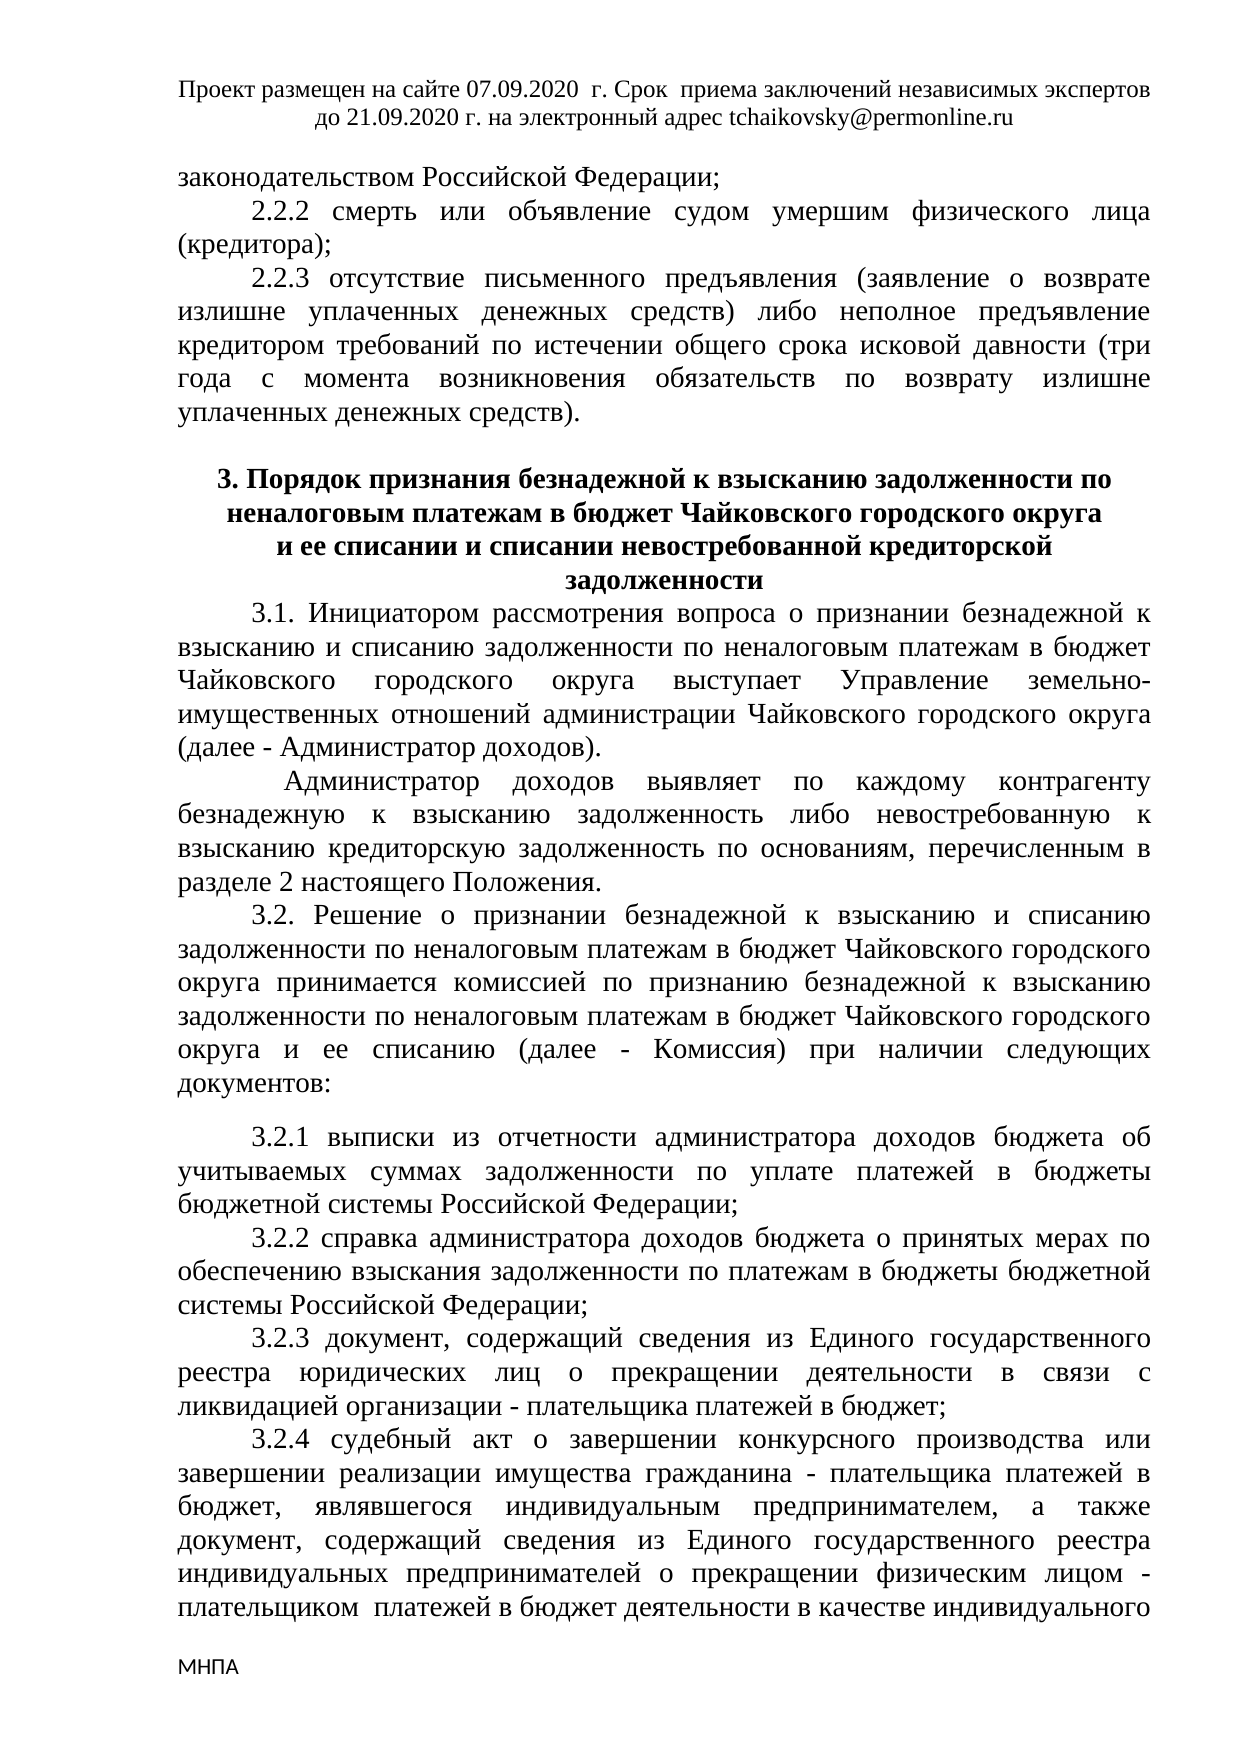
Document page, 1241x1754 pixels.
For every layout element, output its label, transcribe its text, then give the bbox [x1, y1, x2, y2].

text 3.2.2 справка администратора доходов бюджета о принятых мерах по обеспечению взыскания задолженности по платежам в бюджеты бюджетной системы Российской Федерации; [177, 1220, 1152, 1321]
text 3.2.3 документ, содержащий сведения из Единого государственного реестра юридических лиц о прекращении деятельности в связи с ликвидацией организации - плательщика платежей в бюджет; [177, 1321, 1152, 1421]
text Администратор доходов выявляет по каждому контрагенту безнадежную к взысканию задолженность либо невостребованную к взысканию кредиторскую задолженность по основаниям, перечисленным в разделе 2 настоящего Положения. [177, 763, 1152, 897]
text 3.2.1 выписки из отчетности администратора доходов бюджета об учитываемых суммах задолженности по уплате платежей в бюджеты бюджетной системы Российской Федерации; [177, 1119, 1152, 1220]
text и ее списании и списании невостребованной кредиторской задолженности [177, 528, 1152, 595]
title 3. Порядок признания безнадежной к взысканию задолженности по неналоговым платежам в бюджет Чайковского городского округа [177, 461, 1152, 528]
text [177, 159, 1152, 193]
text 2.2.3 отсутствие письменного предъявления (заявление о возврате излишне уплаченных денежных средств) либо неполное предъявление кредитором требований по истечении общего срока исковой давности (три года с момента возникновения обязательств по возврату излишне уплаченных денежных средств). [177, 260, 1152, 428]
text 2.2.2 смерть или объявление судом умершим физического лица (кредитора); [177, 193, 1152, 260]
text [177, 1421, 1152, 1622]
text 3.1. Инициатором рассмотрения вопроса о признании безнадежной к взысканию и списанию задолженности по неналоговым платежам в бюджет Чайковского городского округа выступает Управление земельно-имущественных отношений администрации Чайковского городского округа (далее - Администратор доходов). [177, 595, 1152, 763]
text 3.2. Решение о признании безнадежной к взысканию и списанию задолженности по неналоговым платежам в бюджет Чайковского городского округа принимается комиссией по признанию безнадежной к взысканию задолженности по неналоговым платежам в бюджет Чайковского городского округа и ее списанию (далее - Комиссия) при наличии следующих документов: [177, 897, 1152, 1098]
